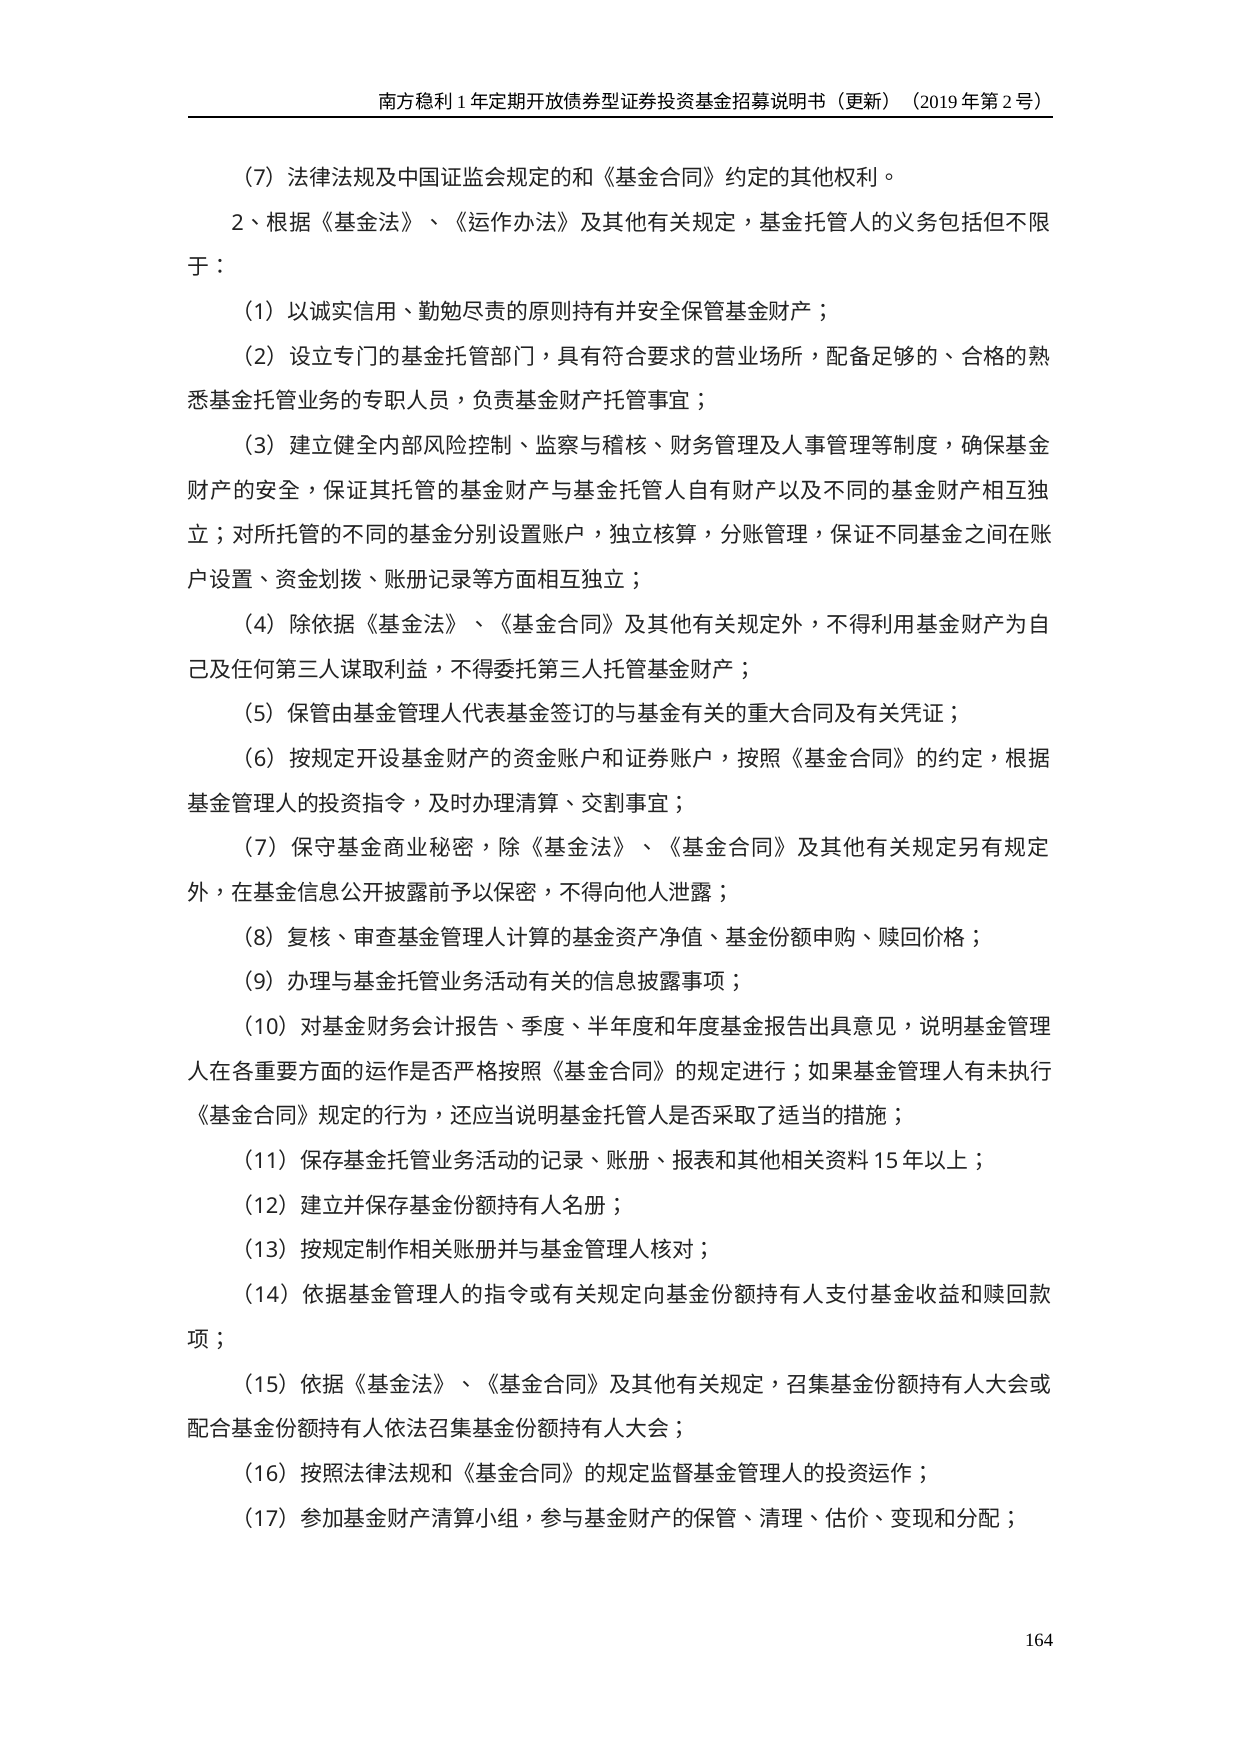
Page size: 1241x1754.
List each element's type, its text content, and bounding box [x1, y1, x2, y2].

text （3）建立健全内部风险控制、监察与稽核、财务管理及人事管理等制度，确保基金财产的安全，保证其托管的基金财产与基金托管人自有财产以及不同的基金财产相互独立；对所托管的不同的基金分别设置账户，独立核算，分账管理，保证不同基金之间在账户设置、资金划拨、账册记录等方面相互独立； [187, 430, 1053, 594]
text （9）办理与基金托管业务活动有关的信息披露事项； [187, 966, 1053, 996]
text 2、根据《基金法》、《运作办法》及其他有关规定，基金托管人的义务包括但不限于： [187, 207, 1053, 281]
text （15）依据《基金法》、《基金合同》及其他有关规定，召集基金份额持有人大会或配合基金份额持有人依法召集基金份额持有人大会； [187, 1368, 1053, 1443]
text （12）建立并保存基金份额持有人名册； [187, 1190, 1053, 1219]
text （8）复核、审查基金管理人计算的基金资产净值、基金份额申购、赎回价格； [187, 922, 1053, 951]
text （16）按照法律法规和《基金合同》的规定监督基金管理人的投资运作； [187, 1458, 1053, 1488]
text （10）对基金财务会计报告、季度、半年度和年度基金报告出具意见，说明基金管理人在各重要方面的运作是否严格按照《基金合同》的规定进行；如果基金管理人有未执行《基金合同》规定的行为，还应当说明基金托管人是否采取了适当的措施； [187, 1011, 1053, 1130]
text （17）参加基金财产清算小组，参与基金财产的保管、清理、估价、变现和分配； [187, 1503, 1053, 1532]
text （11）保存基金托管业务活动的记录、账册、报表和其他相关资料15年以上； [187, 1145, 1053, 1175]
text （4）除依据《基金法》、《基金合同》及其他有关规定外，不得利用基金财产为自己及任何第三人谋取利益，不得委托第三人托管基金财产； [187, 609, 1053, 683]
text （14）依据基金管理人的指令或有关规定向基金份额持有人支付基金收益和赎回款项； [187, 1279, 1053, 1354]
text （7）保守基金商业秘密，除《基金法》、《基金合同》及其他有关规定另有规定外，在基金信息公开披露前予以保密，不得向他人泄露； [187, 832, 1053, 907]
text （6）按规定开设基金财产的资金账户和证券账户，按照《基金合同》的约定，根据基金管理人的投资指令，及时办理清算、交割事宜； [187, 743, 1053, 817]
text （7）法律法规及中国证监会规定的和《基金合同》约定的其他权利。 [187, 162, 1053, 192]
text （13）按规定制作相关账册并与基金管理人核对； [187, 1234, 1053, 1264]
text （1）以诚实信用、勤勉尽责的原则持有并安全保管基金财产； [187, 296, 1053, 326]
text （5）保管由基金管理人代表基金签订的与基金有关的重大合同及有关凭证； [187, 698, 1053, 728]
text （2）设立专门的基金托管部门，具有符合要求的营业场所，配备足够的、合格的熟悉基金托管业务的专职人员，负责基金财产托管事宜； [187, 341, 1053, 415]
